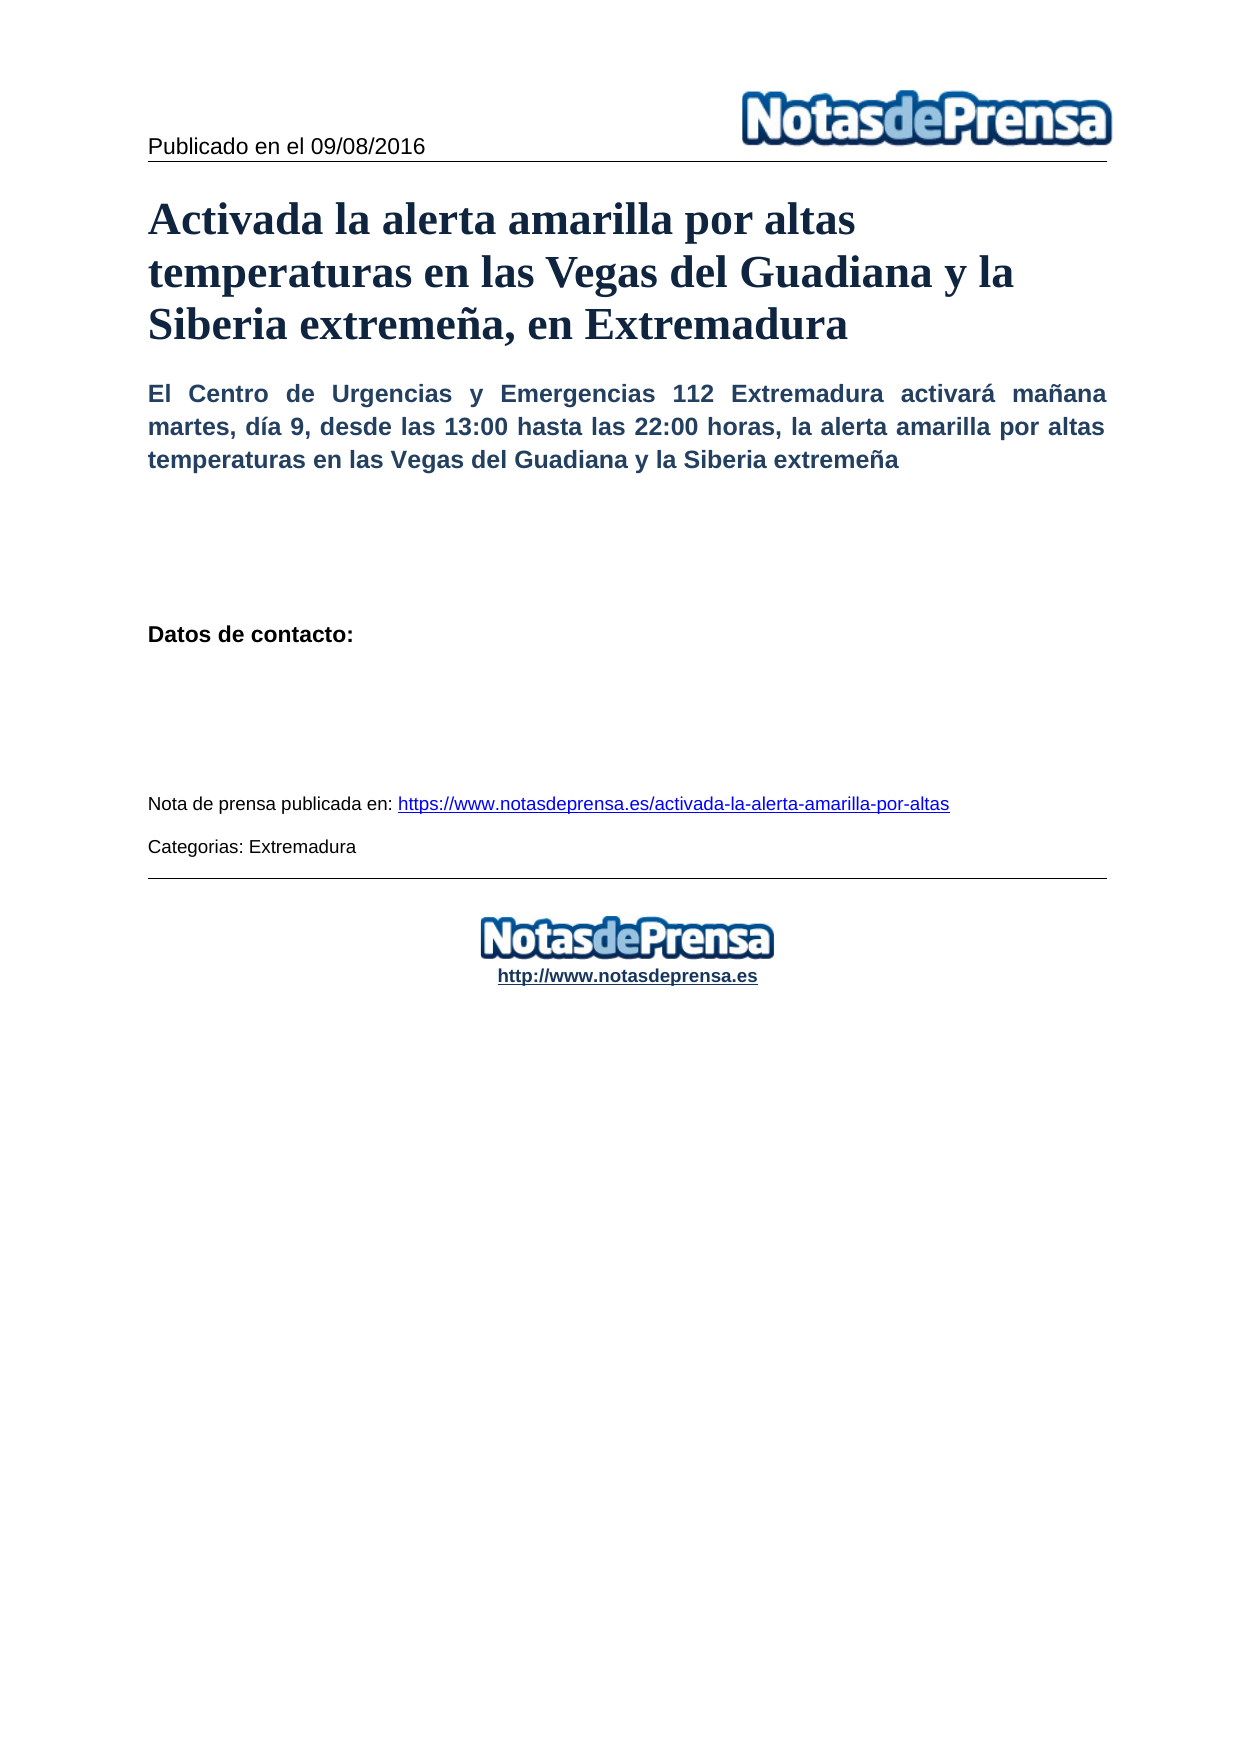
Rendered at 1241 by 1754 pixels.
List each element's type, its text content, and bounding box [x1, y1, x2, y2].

text Publicado en el 09/08/2016 [148, 133, 1107, 161]
picture [742, 90, 1113, 148]
text Datos de contacto: [148, 621, 1107, 647]
picture [480, 915, 775, 961]
text Categorias: Extremadura [148, 835, 1107, 857]
subtitle El Centro de Urgencias y Emergencias 112 Extremadura activará mañana martes, día 9, desde las 13:00 hasta las 22:00 horas, la alerta amarilla por altas temperaturas en las Vegas del Guadiana y la Siberia extremeña [148, 379, 1107, 474]
text Nota de prensa publicada en: https://www.notasdeprensa.es/activada-la-alerta-amarilla-por-altas [148, 793, 1107, 814]
subtitle Activada la alerta amarilla por altas temperaturas en las Vegas del Guadiana y la Siberia extremeña, en Extremadura [148, 192, 1107, 350]
text http://www.notasdeprensa.es [148, 965, 1107, 986]
